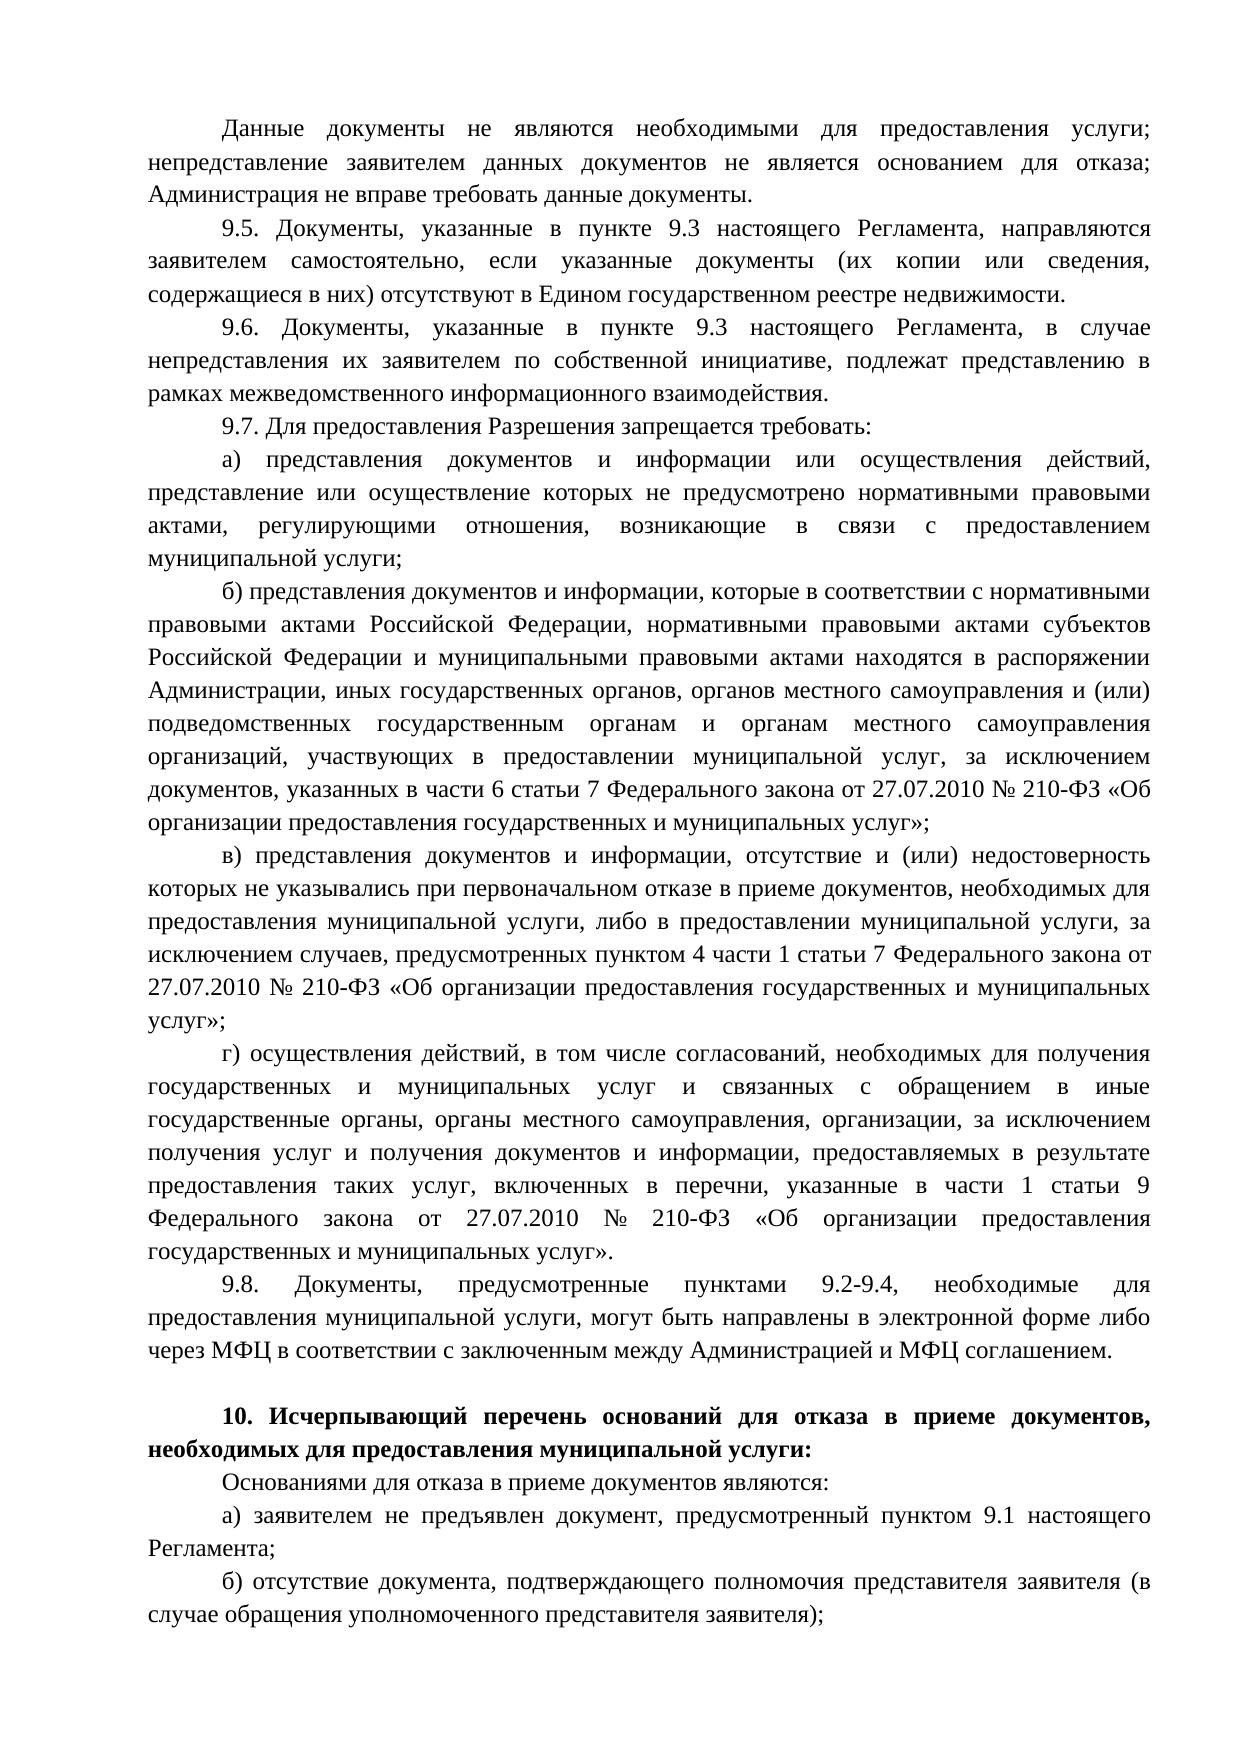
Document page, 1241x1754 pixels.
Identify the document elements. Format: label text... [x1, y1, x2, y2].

text 9.8. Документы, предусмотренные пунктами 9.2-9.4, необходимые для предоставления муниципальной услуги, могут быть направлены в электронной форме либо через МФЦ в соответствии с заключенным между Администрацией и МФЦ соглашением. [148, 1269, 1152, 1364]
text а) представления документов и информации или осуществления действий, представление или осуществление которых не предусмотрено нормативными правовыми актами, регулирующими отношения, возникающие в связи с предоставлением муниципальной услуги; [148, 444, 1152, 572]
text г) осуществления действий, в том числе согласований, необходимых для получения государственных и муниципальных услуг и связанных с обращением в иные государственные органы, органы местного самоуправления, организации, за исключением получения услуг и получения документов и информации, предоставляемых в результате предоставления таких услуг, включенных в перечни, указанные в части 1 статьи 9 Федерального закона от 27.07.2010 № 210-ФЗ «Об организации предоставления государственных и муниципальных услуг». [148, 1038, 1152, 1265]
text 9.6. Документы, указанные в пункте 9.3 настоящего Регламента, в случае непредставления их заявителем по собственной инициативе, подлежат представлению в рамках межведомственного информационного взаимодействия. [148, 312, 1152, 406]
text 10. Исчерпывающий перечень оснований для отказа в приеме документов, необходимых для предоставления муниципальной услуги: [148, 1401, 1152, 1463]
text 9.7. Для предоставления Разрешения запрещается требовать: [148, 411, 1152, 439]
text б) отсутствие документа, подтверждающего полномочия представителя заявителя (в случае обращения уполномоченного представителя заявителя); [148, 1566, 1152, 1628]
text в) представления документов и информации, отсутствие и (или) недостоверность которых не указывались при первоначальном отказе в приеме документов, необходимых для предоставления муниципальной услуги, либо в предоставлении муниципальной услуги, за исключением случаев, предусмотренных пунктом 4 части 1 статьи 7 Федерального закона от 27.07.2010 № 210-ФЗ «Об организации предоставления государственных и муниципальных услуг»; [148, 840, 1152, 1034]
text 9.5. Документы, указанные в пункте 9.3 настоящего Регламента, направляются заявителем самостоятельно, если указанные документы (их копии или сведения, содержащиеся в них) отсутствуют в Едином государственном реестре недвижимости. [148, 213, 1152, 307]
text Данные документы не являются необходимыми для предоставления услуги; непредставление заявителем данных документов не является основанием для отказа; Администрация не вправе требовать данные документы. [148, 113, 1152, 208]
text а) заявителем не предъявлен документ, предусмотренный пунктом 9.1 настоящего Регламента; [148, 1500, 1152, 1562]
text Основаниями для отказа в приеме документов являются: [148, 1467, 1152, 1496]
text б) представления документов и информации, которые в соответствии с нормативными правовыми актами Российской Федерации, нормативными правовыми актами субъектов Российской Федерации и муниципальными правовыми актами находятся в распоряжении Администрации, иных государственных органов, органов местного самоуправления и (или) подведомственных государственным органам и органам местного самоуправления организаций, участвующих в предоставлении муниципальной услуг, за исключением документов, указанных в части 6 статьи 7 Федерального закона от 27.07.2010 № 210-ФЗ «Об организации предоставления государственных и муниципальных услуг»; [148, 576, 1152, 836]
